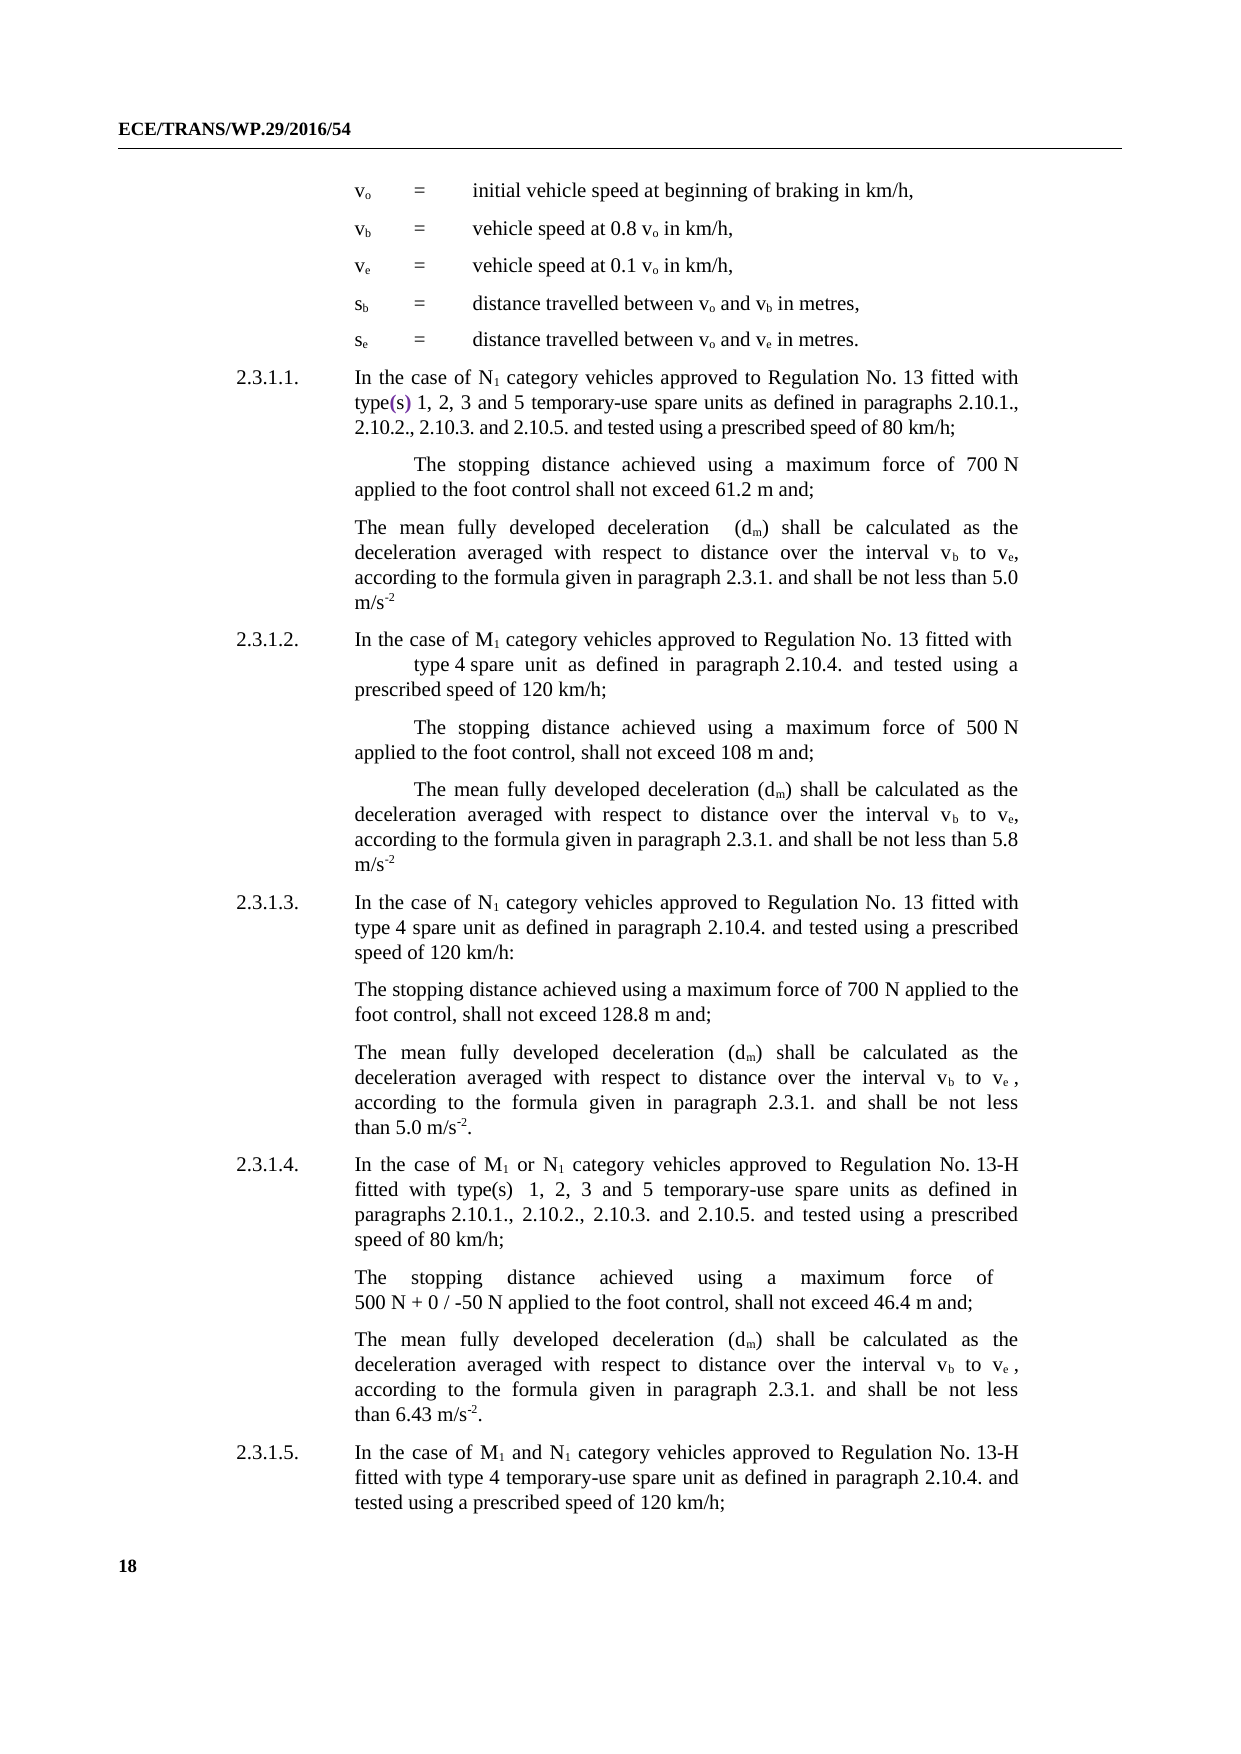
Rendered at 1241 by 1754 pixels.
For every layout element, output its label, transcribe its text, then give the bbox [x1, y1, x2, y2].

text ve = vehicle speed at 0.1 vo in km/h, [354, 252, 1019, 277]
text 2.3.1.4. In the case of M1 or N1 category vehicles approved to Regulation No. 13-H fitted with type(s) 1, 2, 3 and 5 temporary-use spare units as defined in paragraphs 2.10.1., 2.10.2., 2.10.3. and 2.10.5. and tested using a prescribed speed of 80 km/h; [236, 1151, 1019, 1251]
text The stopping distance achieved using a maximum force of 700 N applied to the foot control, shall not exceed 128.8 m and; [236, 976, 1019, 1026]
text 2.3.1.1. In the case of N1 category vehicles approved to Regulation No. 13 fitted with type(s) 1, 2, 3 and 5 temporary-use spare units as defined in paragraphs 2.10.1., 2.10.2., 2.10.3. and 2.10.5. and tested using a prescribed speed of 80 km/h; [236, 364, 1019, 439]
text The mean fully developed deceleration (dm) shall be calculated as the deceleration averaged with respect to distance over the interval vb to ve, according to the formula given in paragraph 2.3.1. and shall be not less than 5.0 m/s-2 [236, 514, 1019, 614]
text The mean fully developed deceleration (dm) shall be calculated as the deceleration averaged with respect to distance over the interval vb to ve , according to the formula given in paragraph 2.3.1. and shall be not less than 6.43 m/s2. [236, 1326, 1019, 1426]
text 2.3.1.5. In the case of M1 and N1 category vehicles approved to Regulation No. 13-H fitted with type 4 temporary-use spare unit as defined in paragraph 2.10.4. and tested using a prescribed speed of 120 km/h; [236, 1439, 1019, 1514]
text The mean fully developed deceleration (dm) shall be calculated as the deceleration averaged with respect to distance over the interval vb to ve , according to the formula given in paragraph 2.3.1. and shall be not less than 5.0 m/s2. [236, 1039, 1019, 1139]
text sb = distance travelled between vo and vb in metres, [354, 290, 1019, 315]
text vb = vehicle speed at 0.8 vo in km/h, [354, 215, 1019, 240]
text The mean fully developed deceleration (dm) shall be calculated as the deceleration averaged with respect to distance over the interval vb to ve, according to the formula given in paragraph 2.3.1. and shall be not less than 5.8 m/s-2 [236, 776, 1019, 876]
text vo = initial vehicle speed at beginning of braking in km/h, [354, 177, 1019, 202]
text 2.3.1.3. In the case of N1 category vehicles approved to Regulation No. 13 fitted with type 4 spare unit as defined in paragraph 2.10.4. and tested using a prescribed speed of 120 km/h: [236, 889, 1019, 964]
text The stopping distance achieved using a maximum force of 700 N applied to the foot control shall not exceed 61.2 m and; [236, 451, 1019, 501]
text 2.3.1.2. In the case of M1 category vehicles approved to Regulation No. 13 fitted with type 4 spare unit as defined in paragraph 2.10.4. and tested using a prescribed speed of 120 km/h; [236, 626, 1019, 701]
text The stopping distance achieved using a maximum force of 500 N + 0 / -50 N applied to the foot control, shall not exceed 46.4 m and; [236, 1264, 1019, 1314]
text The stopping distance achieved using a maximum force of 500 N applied to the foot control, shall not exceed 108 m and; [236, 714, 1019, 764]
text se = distance travelled between vo and ve in metres. [354, 327, 1019, 351]
